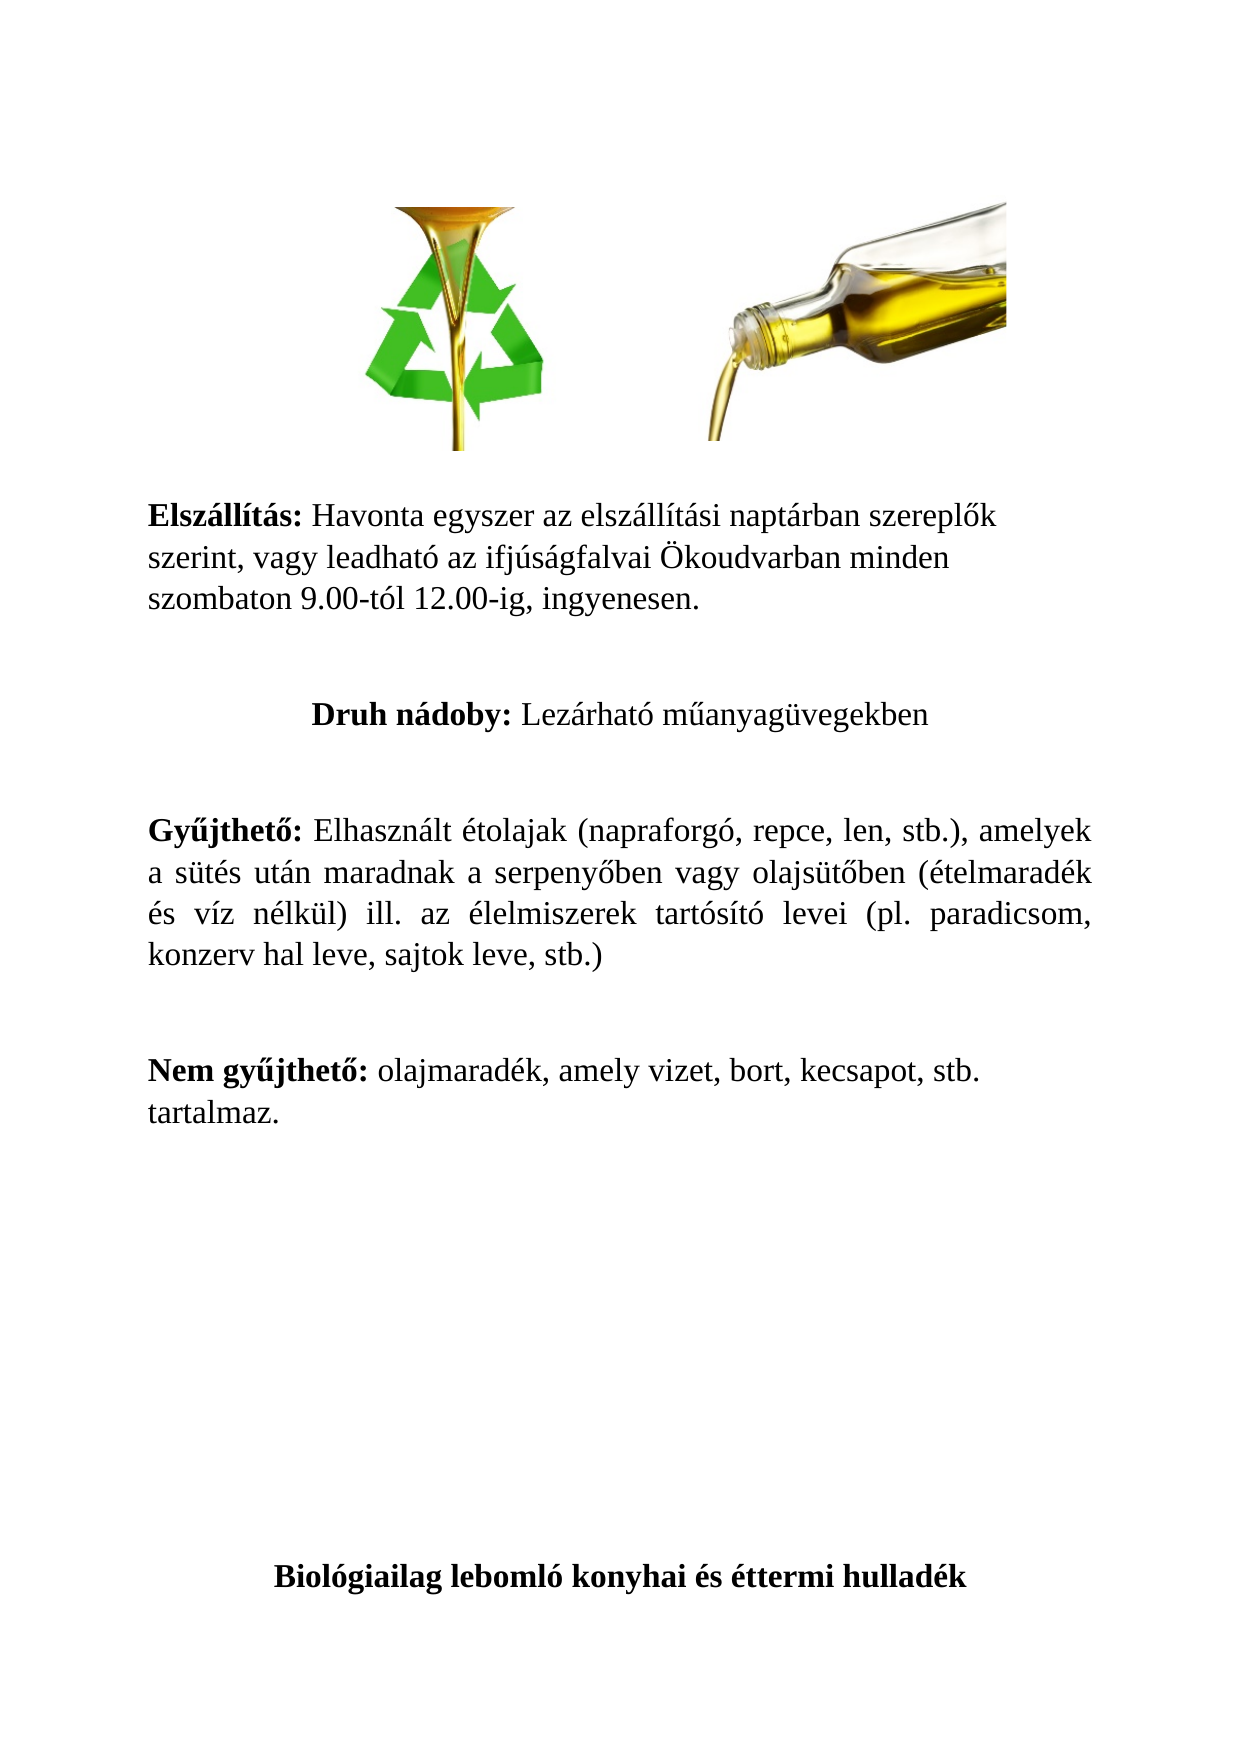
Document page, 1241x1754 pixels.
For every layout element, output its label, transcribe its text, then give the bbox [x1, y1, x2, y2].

text Biológiailag lebomló konyhai és éttermi hulladék [148, 1556, 1093, 1594]
text Gyűjthető: Elhasznált étolajak (napraforgó, repce, len, stb.), amelyek a sütés után maradnak a serpenyőben vagy olajsütőben (ételmaradék és víz nélkül) ill. az élelmiszerek tartósító levei (pl. paradicsom, konzerv hal leve, sajtok leve, stb.) [148, 932, 1093, 973]
text Nem gyűjthető: olajmaradék, amely vizet, bort, kecsapot, stb. tartalmaz. [148, 1051, 1093, 1130]
picture [342, 207, 567, 448]
picture [665, 195, 1006, 438]
text Gyűjthető: Elhasznált étolajak (napraforgó, repce, len, stb.), amelyek a sütés után maradnak a serpenyőben vagy olajsütőben (ételmaradék és víz nélkül) ill. az élelmiszerek tartósító levei (pl. paradicsom, konzerv hal leve, sajtok leve, stb.) [148, 811, 1093, 852]
text Elszállítás: Havonta egyszer az elszállítási naptárban szereplők szerint, vagy leadható az ifjúságfalvai Ökoudvarban minden szombaton 9.00-tól 12.00-ig, ingyenesen. [148, 496, 1093, 617]
text Druh nádoby: Lezárható műanyagüvegekben [148, 694, 1093, 733]
